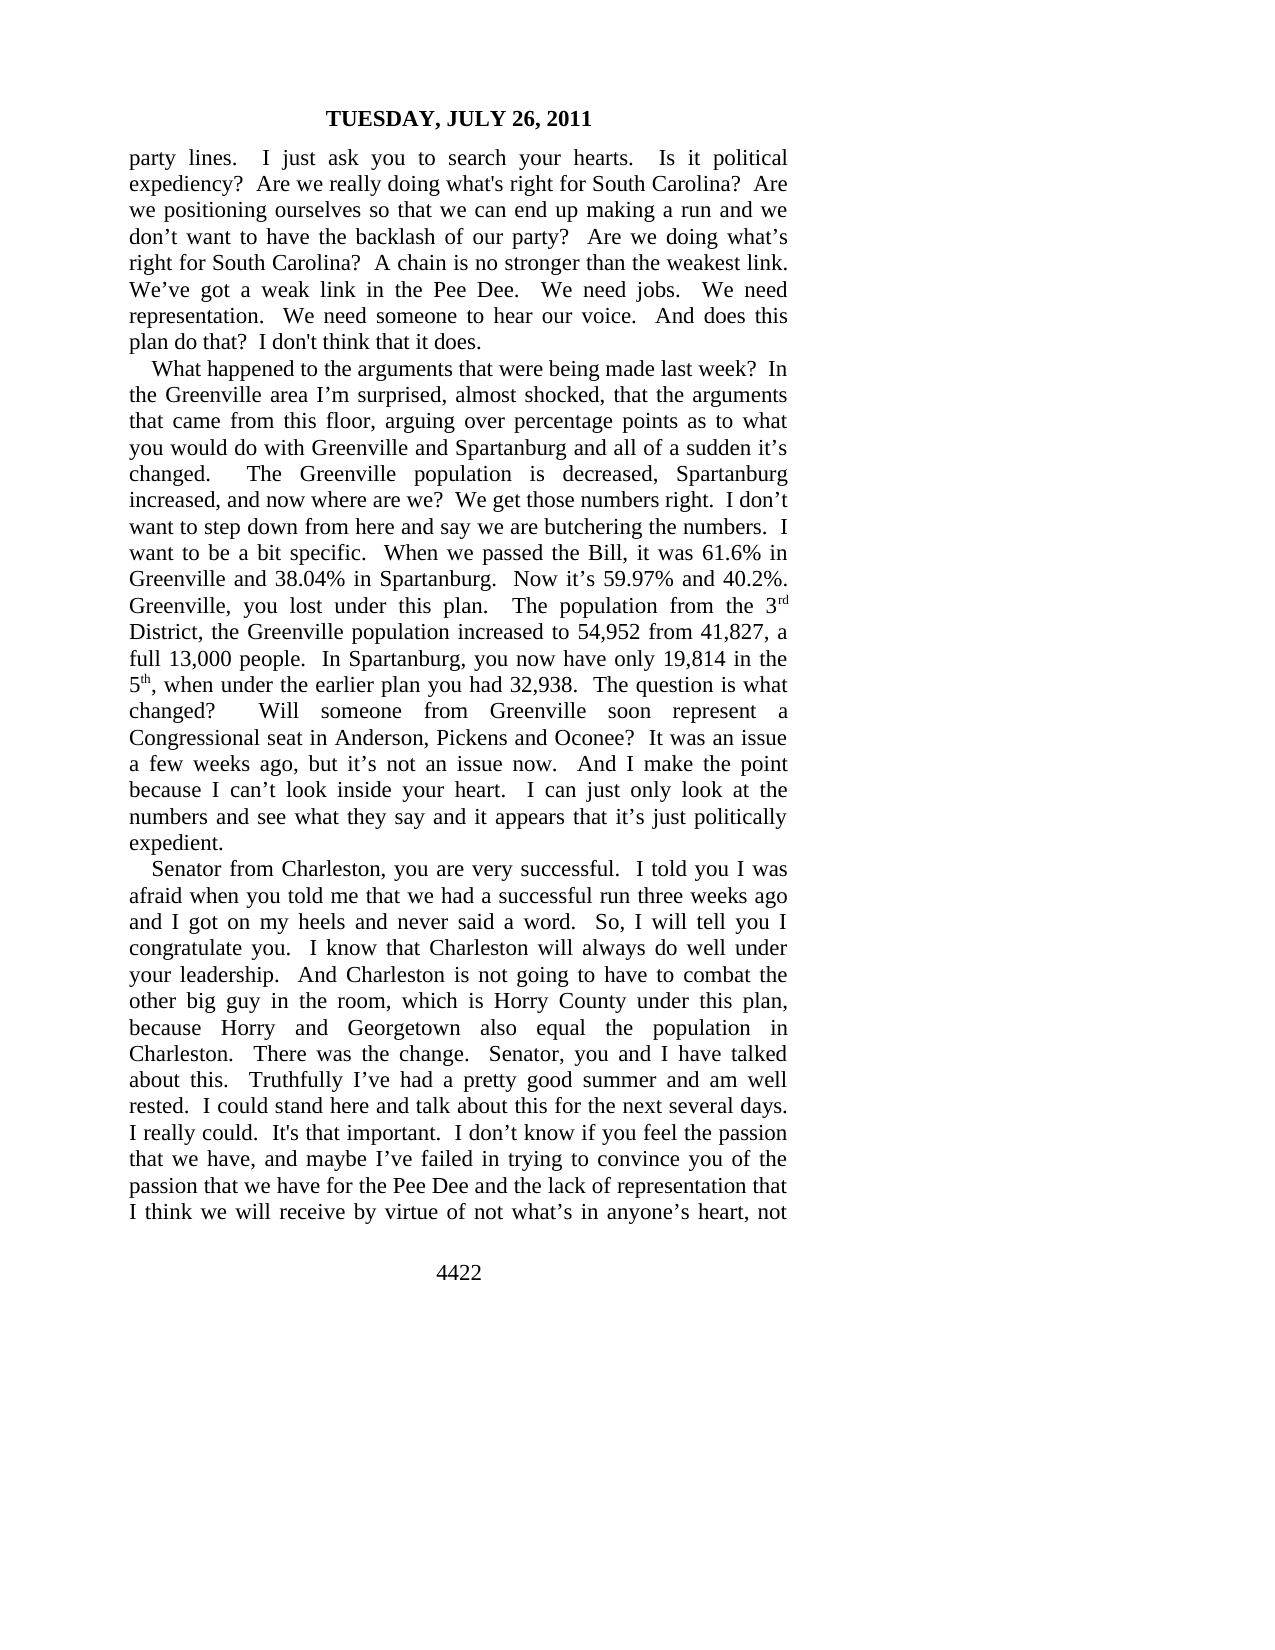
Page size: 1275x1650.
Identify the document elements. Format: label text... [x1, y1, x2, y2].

text What happened to the arguments that were being made last week? In the Greenville area I’m surprised, almost shocked, that the arguments that came from this floor, arguing over percentage points as to what you would do with Greenville and Spartanburg and all of a sudden it’s changed. The Greenville population is decreased, Spartanburg increased, and now where are we? We get those numbers right. I don’t want to step down from here and say we are butchering the numbers. I want to be a bit specific. When we passed the Bill, it was 61.6% in Greenville and 38.04% in Spartanburg. Now it’s 59.97% and 40.2%. Greenville, you lost under this plan. The population from the 3rd District, the Greenville population increased to 54,952 from 41,827, a full 13,000 people. In Spartanburg, you now have only 19,814 in the 5th, when under the earlier plan you had 32,938. The question is what changed? Will someone from Greenville soon represent a Congressional seat in Anderson, Pickens and Oconee? It was an issue a few weeks ago, but it’s not an issue now. And I make the point because I can’t look inside your heart. I can just only look at the numbers and see what they say and it appears that it’s just politically expedient. [129, 355, 789, 855]
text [129, 855, 789, 1224]
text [129, 144, 789, 355]
